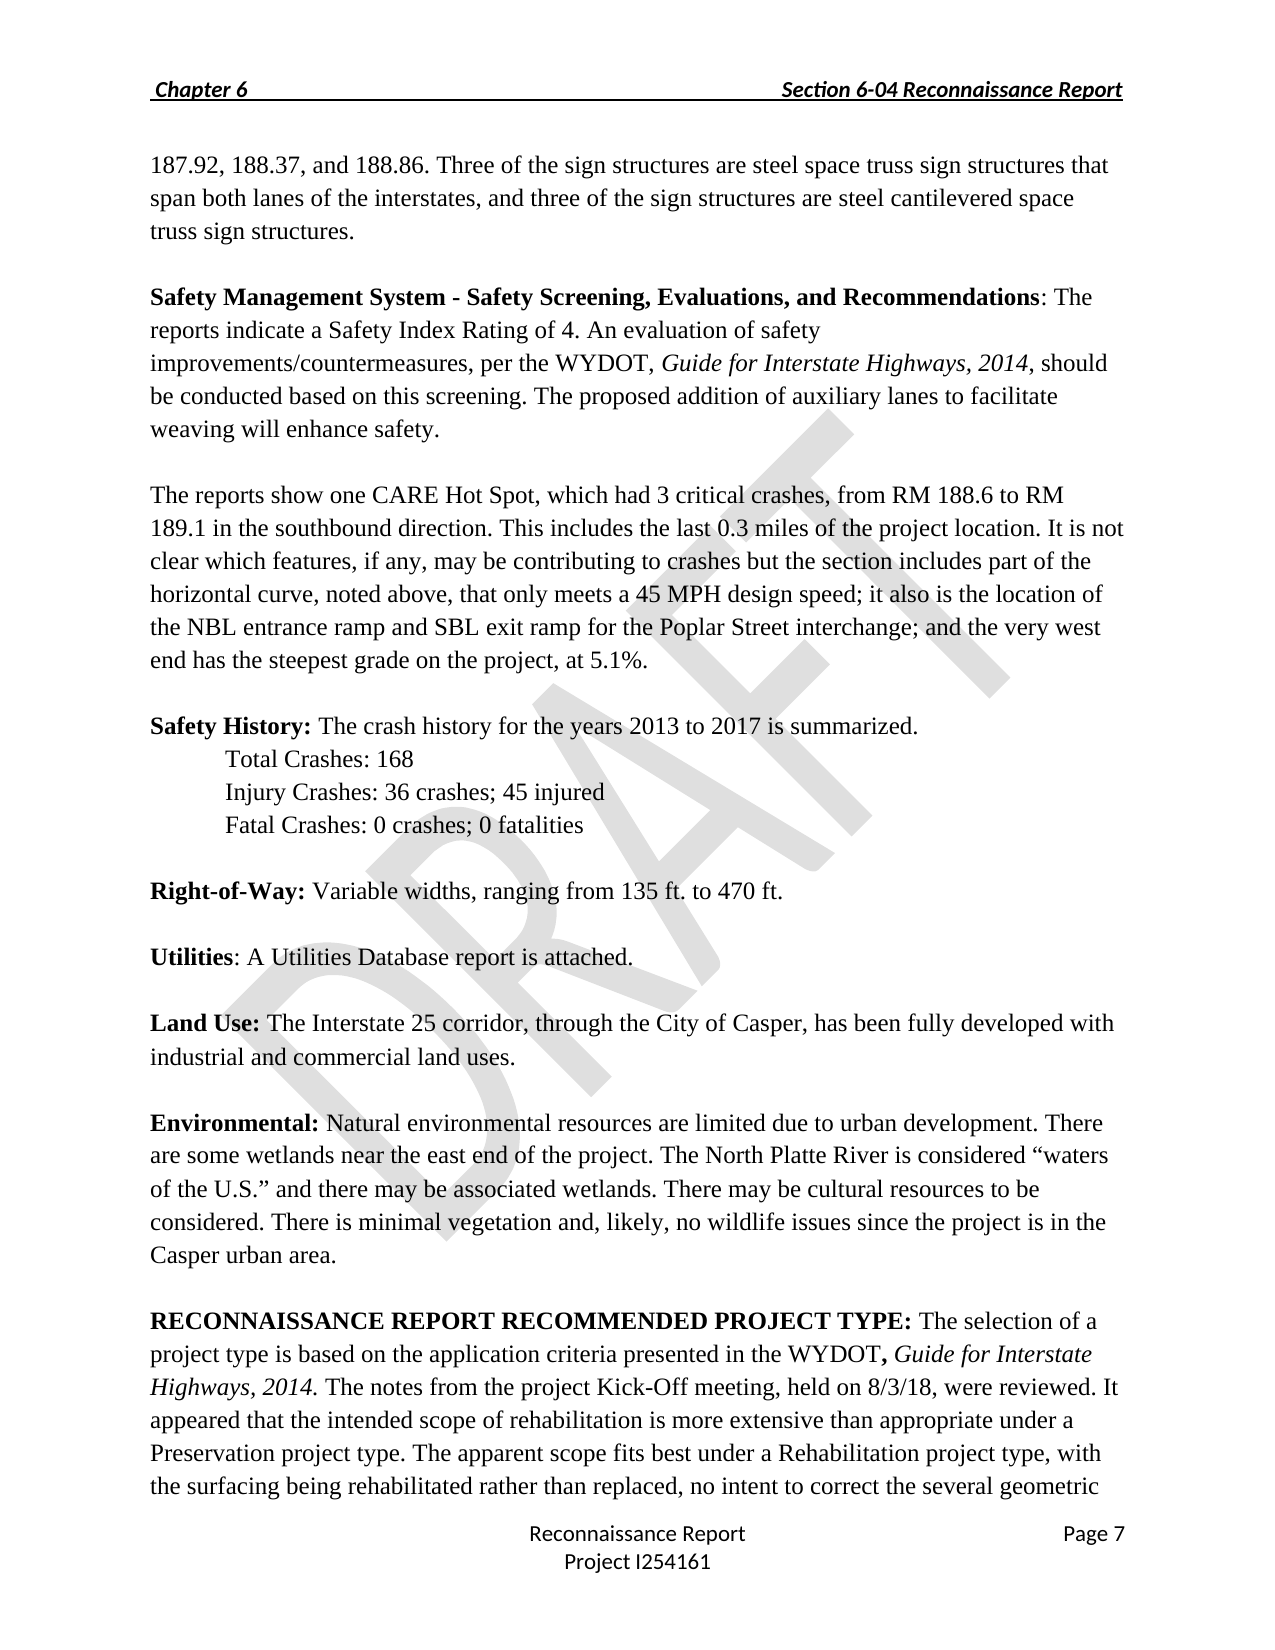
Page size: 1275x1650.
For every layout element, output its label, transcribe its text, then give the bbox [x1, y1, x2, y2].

text Safety Management System - Safety Screening, Evaluations, and Recommendations: The reports indicate a Safety Index Rating of 4. An evaluation of safety improvements/countermeasures, per the WYDOT, Guide for Interstate Highways, 2014, should be conducted based on this screening. The proposed addition of auxiliary lanes to facilitate weaving will enhance safety. [150, 282, 1125, 443]
text Fatal Crashes: 0 crashes; 0 fatalities [150, 810, 1125, 839]
text 187.92, 188.37, and 188.86. Three of the sign structures are steel space truss sign structures that span both lanes of the interstates, and three of the sign structures are steel cantilevered space truss sign structures. [150, 150, 1125, 245]
text Right-of-Way: Variable widths, ranging from 135 ft. to 470 ft. [150, 876, 1125, 905]
text Utilities: A Utilities Database report is attached. [150, 942, 1125, 971]
text Land Use: The Interstate 25 corridor, through the City of Casper, has been fully developed with industrial and commercial land uses. [150, 1008, 1125, 1070]
text Injury Crashes: 36 crashes; 45 injured [150, 777, 1125, 806]
text The reports show one CARE Hot Spot, which had 3 critical crashes, from RM 188.6 to RM 189.1 in the southbound direction. This includes the last 0.3 miles of the project location. It is not clear which features, if any, may be contributing to crashes but the section includes part of the horizontal curve, noted above, that only meets a 45 MPH design speed; it also is the location of the NBL entrance ramp and SBL exit ramp for the Poplar Street interchange; and the very west end has the steepest grade on the project, at 5.1%. [150, 480, 1125, 674]
text Environmental: Natural environmental resources are limited due to urban development. There are some wetlands near the east end of the project. The North Platte River is considered “waters of the U.S.” and there may be associated wetlands. There may be cultural resources to be considered. There is minimal vegetation and, likely, no wildlife issues since the project is in the Casper urban area. [150, 1108, 1125, 1268]
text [150, 1306, 1125, 1499]
text Safety History: The crash history for the years 2013 to 2017 is summarized. [150, 711, 1125, 740]
text Total Crashes: 168 [150, 744, 1125, 773]
